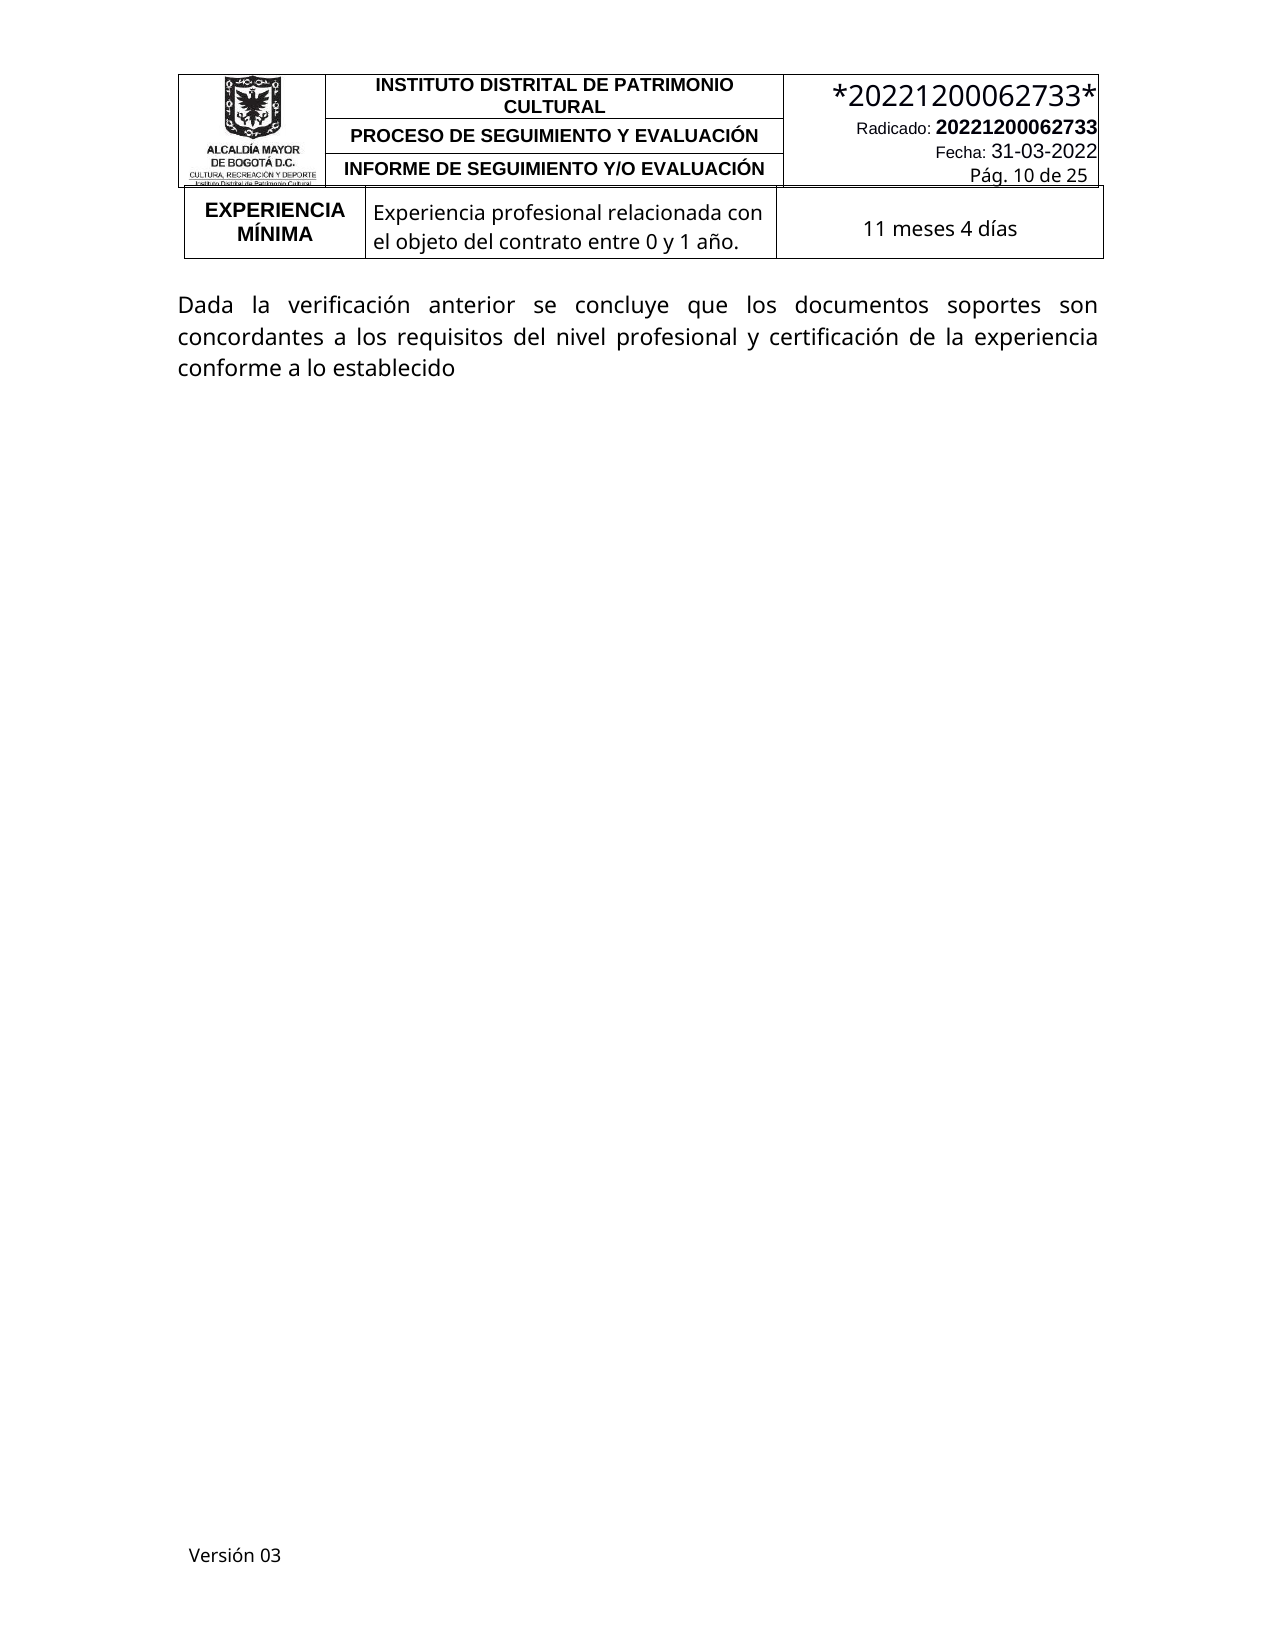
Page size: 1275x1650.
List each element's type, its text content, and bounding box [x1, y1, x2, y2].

table_cell Experiencia profesional relacionada con el objeto del contrato entre 0 y 1 año. [366, 186, 776, 258]
text Dada la verificación anterior se concluye que los documentos soportes son concordantes a los requisitos del nivel profesional y certificación de la experiencia conforme a lo establecido [177, 289, 1098, 383]
picture [188, 75, 317, 185]
table_cell EXPERIENCIA MÍNIMA [185, 186, 365, 258]
table_cell 11 meses 4 días [777, 186, 1103, 258]
